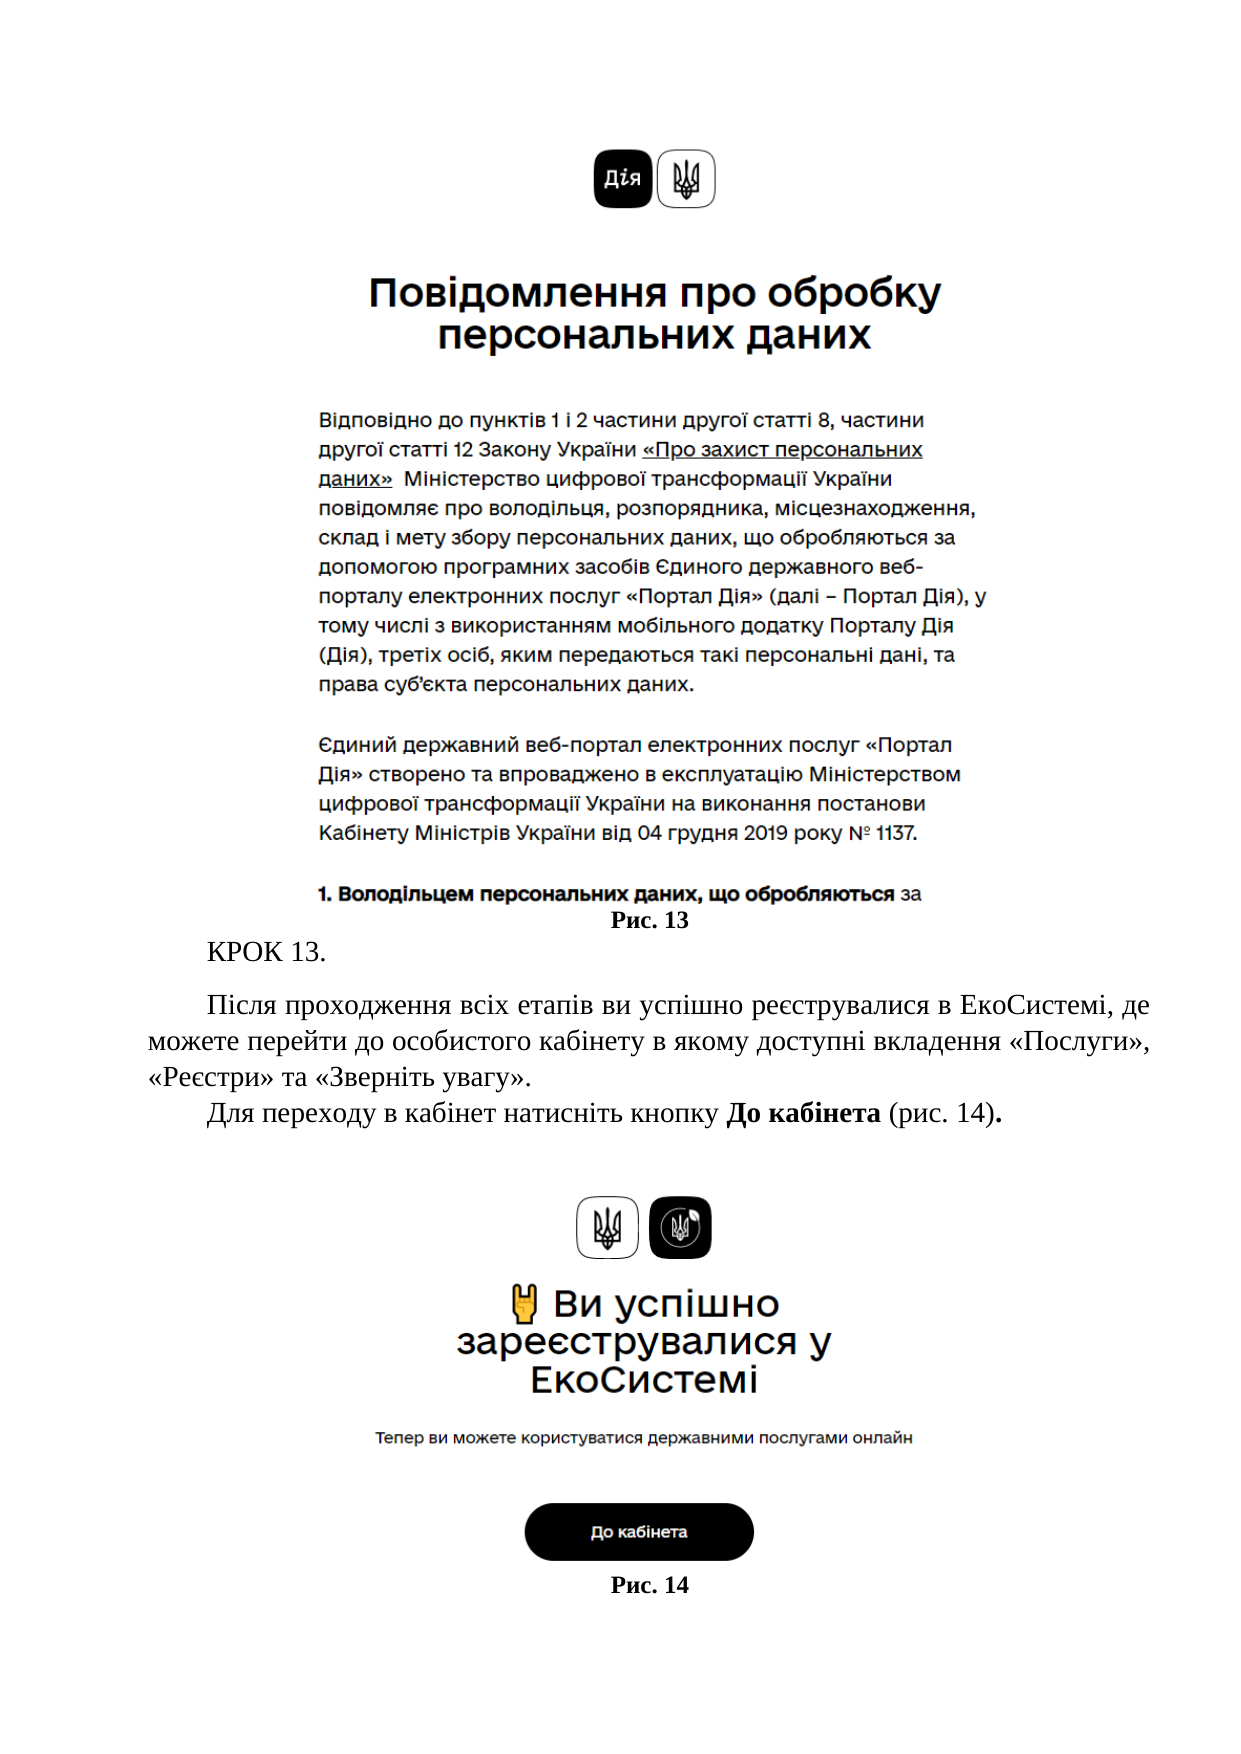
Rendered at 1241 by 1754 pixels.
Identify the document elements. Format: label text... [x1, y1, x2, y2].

text КРОК 13. [148, 934, 1152, 968]
text Після проходження всіх етапів ви успішно реєструвалися в ЕкоСистемі, де можете перейти до особистого кабінету в якому доступні вкладення «Послуги», «Реєстри» та «Зверніть увагу». [148, 987, 1152, 1093]
text Рис. 14 [148, 1570, 1152, 1599]
text Рис. 13 [148, 905, 1152, 934]
picture [354, 1181, 945, 1571]
picture [262, 138, 1038, 906]
text Для переходу в кабінет натисніть кнопку До кабінета (рис. 14). [148, 1095, 1152, 1129]
